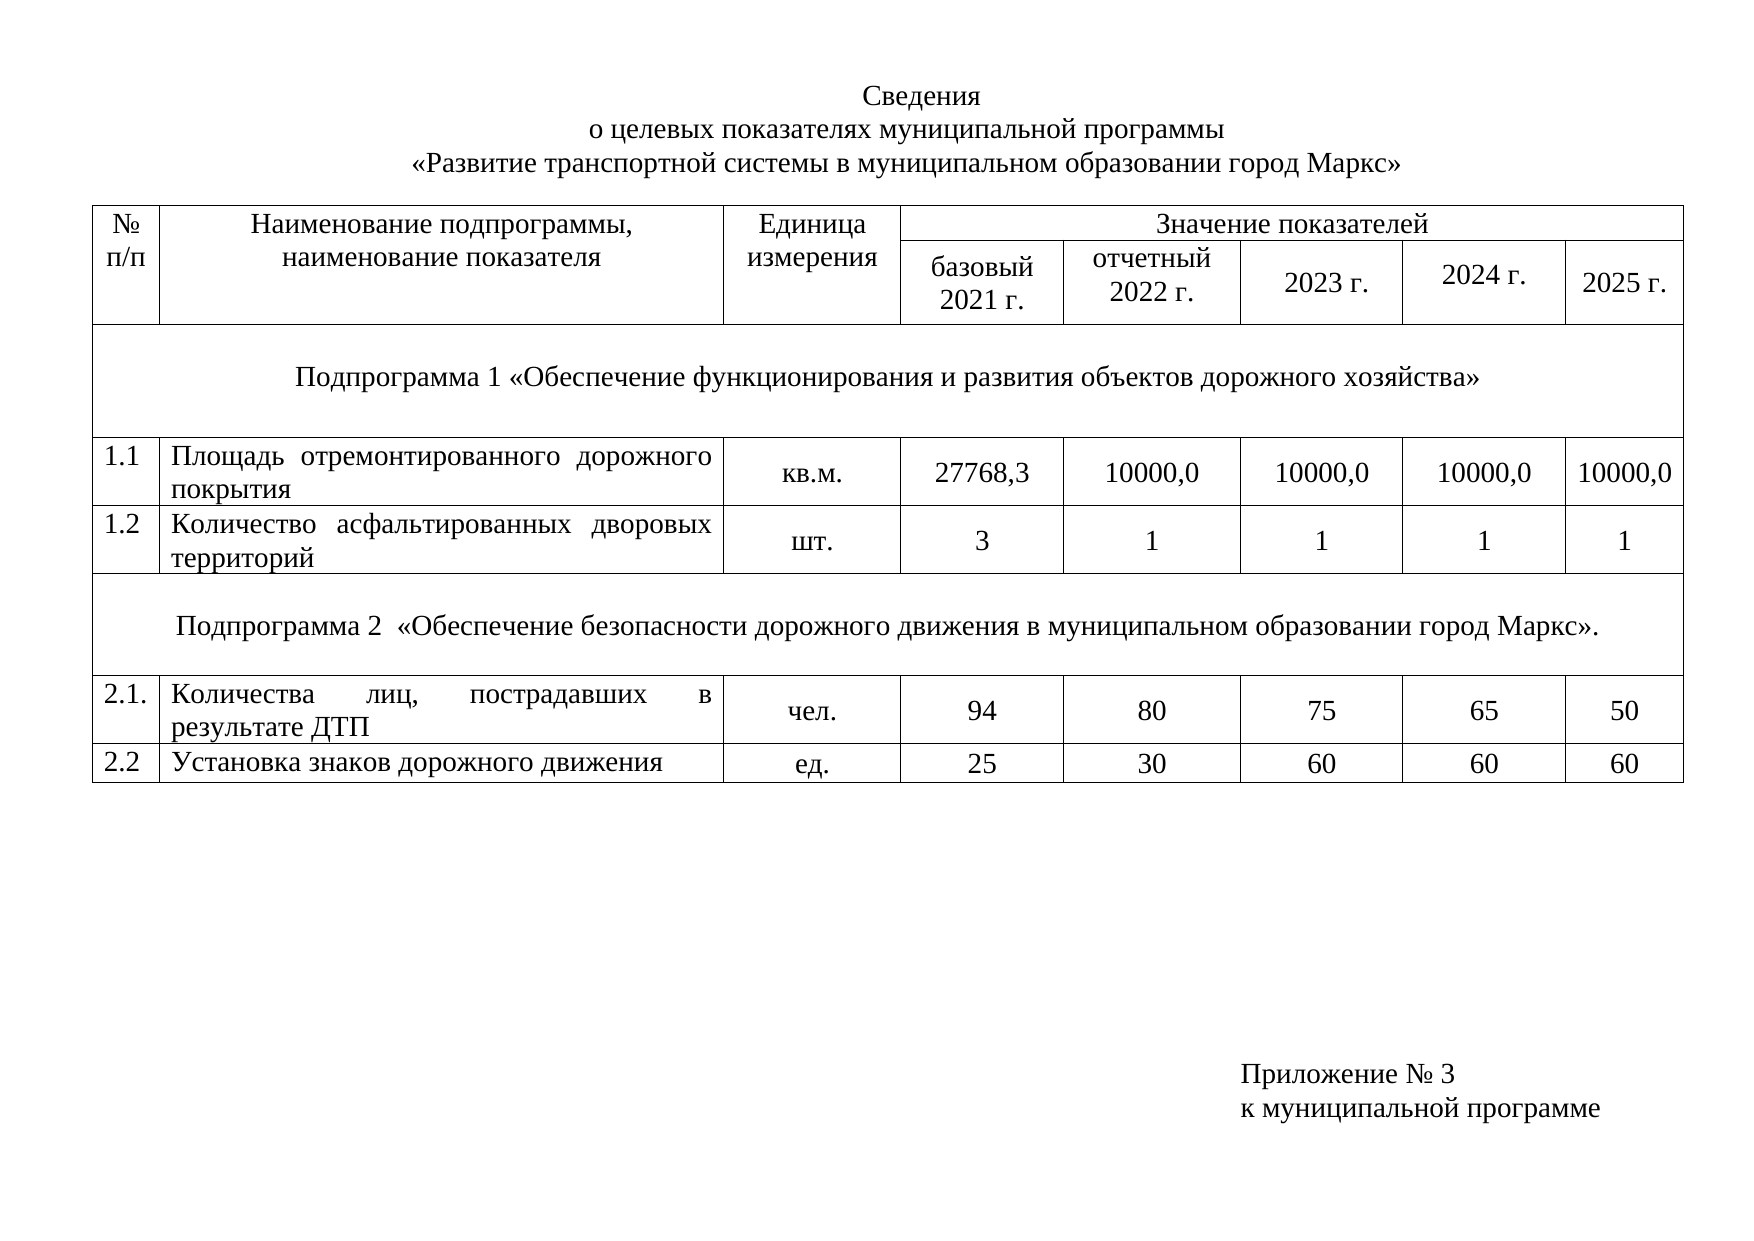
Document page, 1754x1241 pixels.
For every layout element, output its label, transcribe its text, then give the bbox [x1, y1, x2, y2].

table_cell 1.2 [93, 506, 159, 573]
table_cell 27768,3 [901, 438, 1063, 505]
table_header Значение показателей [901, 206, 1683, 239]
table_cell 2023 г. [1241, 241, 1402, 324]
table_cell 10000,0 [1241, 438, 1402, 505]
table_cell 25 [901, 744, 1063, 782]
table_cell 1 [1064, 506, 1240, 573]
table_cell 60 [1566, 744, 1683, 782]
table_cell 2.2 [93, 744, 159, 782]
text к муниципальной программе [103, 1090, 1709, 1123]
table_cell 60 [1403, 744, 1565, 782]
table_cell 30 [1064, 744, 1240, 782]
table_cell 1 [1241, 506, 1402, 573]
table_cell 10000,0 [1403, 438, 1565, 505]
table_cell отчетный 2022 г. [1064, 241, 1240, 324]
table_cell 2025 г. [1566, 241, 1683, 324]
table_cell кв.м. [724, 438, 900, 505]
table_cell чел. [724, 676, 900, 743]
table_cell шт. [724, 506, 900, 573]
table_cell 50 [1566, 676, 1683, 743]
table_cell 80 [1064, 676, 1240, 743]
table_cell 2.1. [93, 676, 159, 743]
text о целевых показателях муниципальной программы [103, 111, 1709, 145]
text Сведения [133, 78, 1709, 111]
table_cell Подпрограмма 2 «Обеспечение безопасности дорожного движения в муниципальном образовании город Маркс». [93, 574, 1683, 675]
table_cell Площадь отремонтированного дорожного покрытия [160, 438, 723, 505]
table_cell 10000,0 [1064, 438, 1240, 505]
text «Развитие транспортной системы в муниципальном образовании город Маркс» [103, 145, 1709, 178]
table_cell 60 [1241, 744, 1402, 782]
table_header Наименование подпрограммы, наименование показателя [160, 206, 723, 324]
table_header Единица измерения [724, 206, 900, 324]
table_cell ед. [724, 744, 900, 782]
table_cell 2024 г. [1403, 241, 1565, 324]
table_cell 1 [1566, 506, 1683, 573]
table_cell 65 [1403, 676, 1565, 743]
table_cell 94 [901, 676, 1063, 743]
table_header № п/п [93, 206, 159, 324]
table_cell Подпрограмма 1 «Обеспечение функционирования и развития объектов дорожного хозяйства» [93, 325, 1683, 437]
table_cell 75 [1241, 676, 1402, 743]
table_cell Количество асфальтированных дворовых территорий [160, 506, 723, 573]
table_cell 3 [901, 506, 1063, 573]
table_cell 1.1 [93, 438, 159, 505]
table_cell базовый 2021 г. [901, 241, 1063, 324]
table_cell Установка знаков дорожного движения [160, 744, 723, 782]
text Приложение № 3 [103, 1056, 1709, 1090]
table_cell Количества лиц, пострадавших в результате ДТП [160, 676, 723, 743]
table_cell 1 [1403, 506, 1565, 573]
table_cell 10000,0 [1566, 438, 1683, 505]
